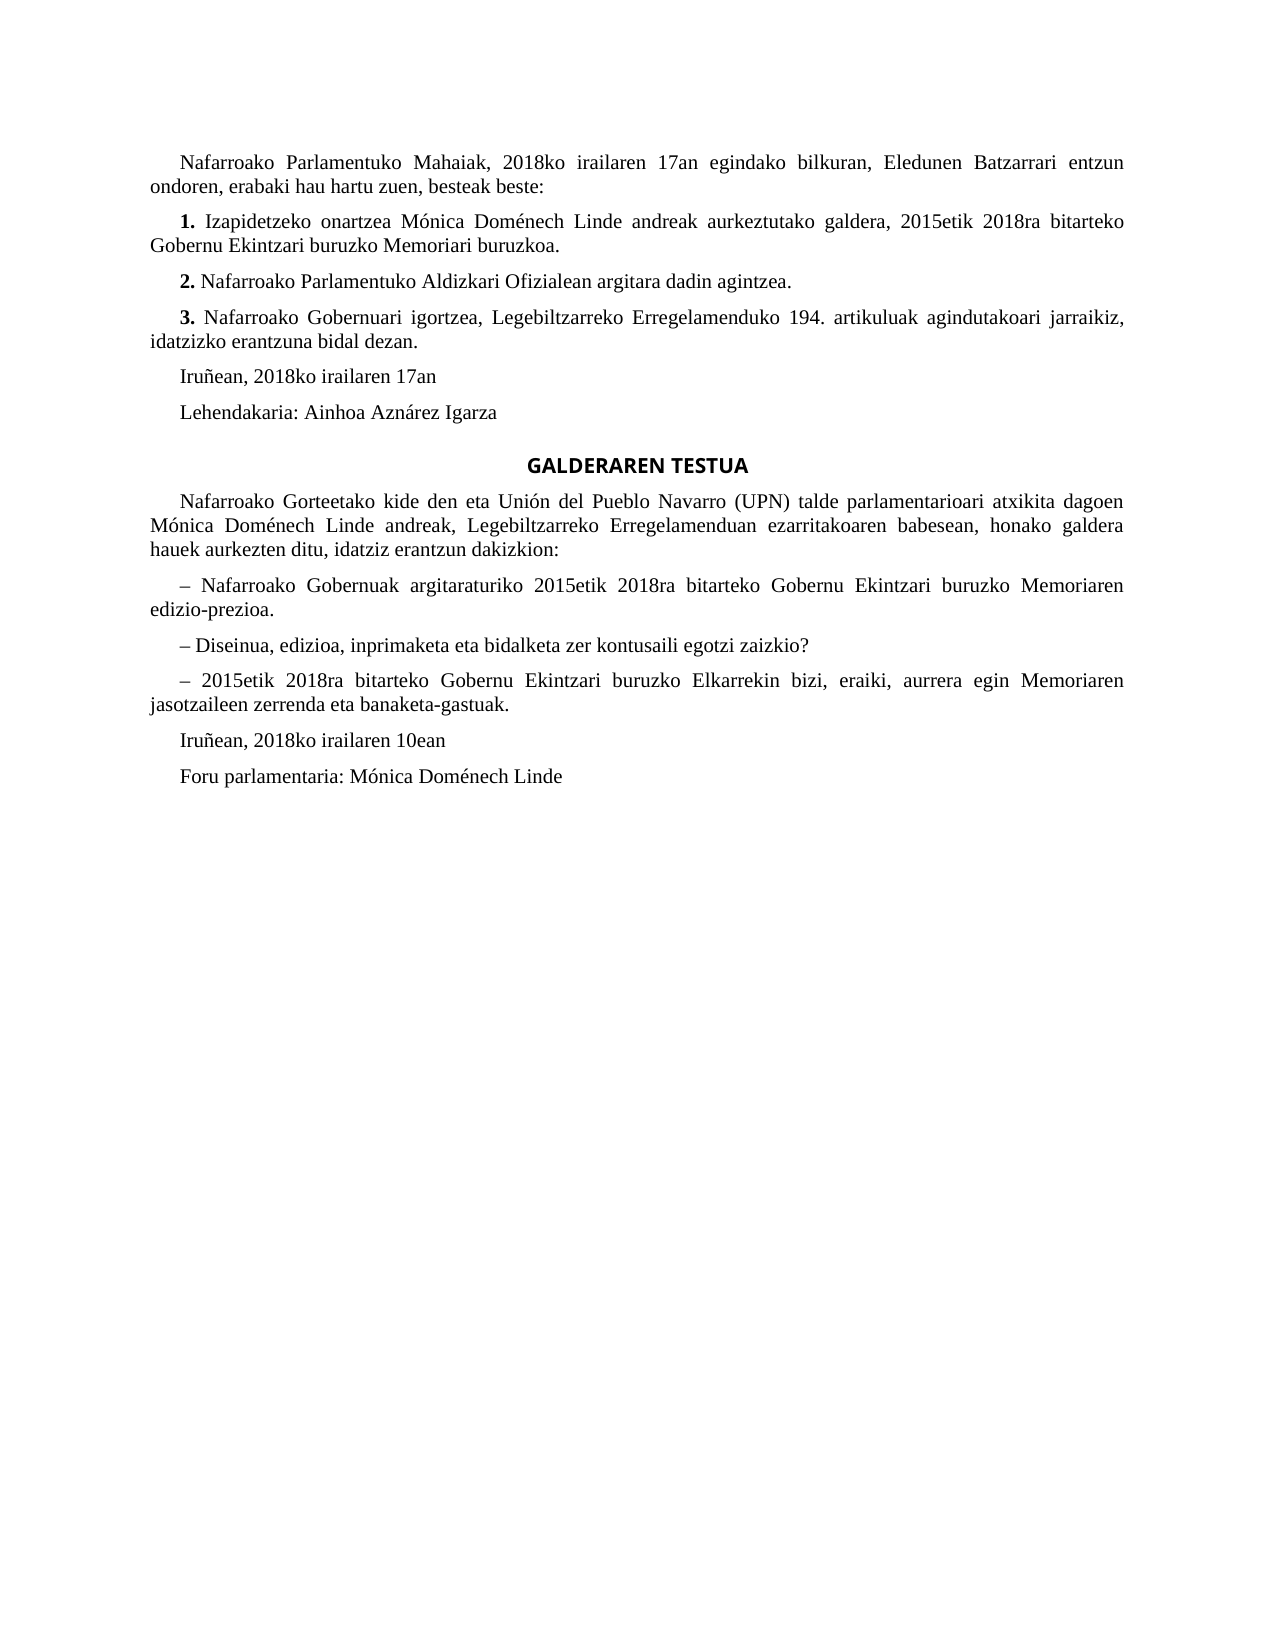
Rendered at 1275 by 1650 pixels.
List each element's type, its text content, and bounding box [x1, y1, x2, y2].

text – 2015etik 2018ra bitarteko Gobernu Ekintzari buruzko Elkarrekin bizi, eraiki, aurrera egin Memoriaren jasotzaileen zerrenda eta banaketa-gastuak. [150, 669, 1125, 717]
text Foru parlamentaria: Mónica Doménech Linde [150, 764, 1125, 788]
text Nafarroako Gorteetako kide den eta Unión del Pueblo Navarro (UPN) talde parlamentarioari atxikita dagoen Mónica Doménech Linde andreak, Legebiltzarreko Erregelamenduan ezarritakoaren babesean, honako galdera hauek aurkezten ditu, idatziz erantzun dakizkion: [150, 490, 1125, 562]
text 1. Izapidetzeko onartzea Mónica Doménech Linde andreak aurkeztutako galdera, 2015etik 2018ra bitarteko Gobernu Ekintzari buruzko Memoriari buruzkoa. [150, 210, 1125, 258]
text – Diseinua, edizioa, inprimaketa eta bidalketa zer kontusaili egotzi zaizkio? [150, 633, 1125, 657]
text Iruñean, 2018ko irailaren 10ean [150, 728, 1125, 752]
text Nafarroako Parlamentuko Mahaiak, 2018ko irailaren 17an egindako bilkuran, Eledunen Batzarrari entzun ondoren, erabaki hau hartu zuen, besteak beste: [150, 150, 1125, 198]
text 2. Nafarroako Parlamentuko Aldizkari Ofizialean argitara dadin agintzea. [150, 269, 1125, 293]
text GALDERAREN TESTUA [150, 454, 1125, 478]
text 3. Nafarroako Gobernuari igortzea, Legebiltzarreko Erregelamenduko 194. artikuluak agindutakoari jarraikiz, idatzizko erantzuna bidal dezan. [150, 305, 1125, 353]
text – Nafarroako Gobernuak argitaraturiko 2015etik 2018ra bitarteko Gobernu Ekintzari buruzko Memoriaren edizio-prezioa. [150, 573, 1125, 621]
text Lehendakaria: Ainhoa Aznárez Igarza [150, 401, 1125, 424]
text Iruñean, 2018ko irailaren 17an [150, 365, 1125, 389]
